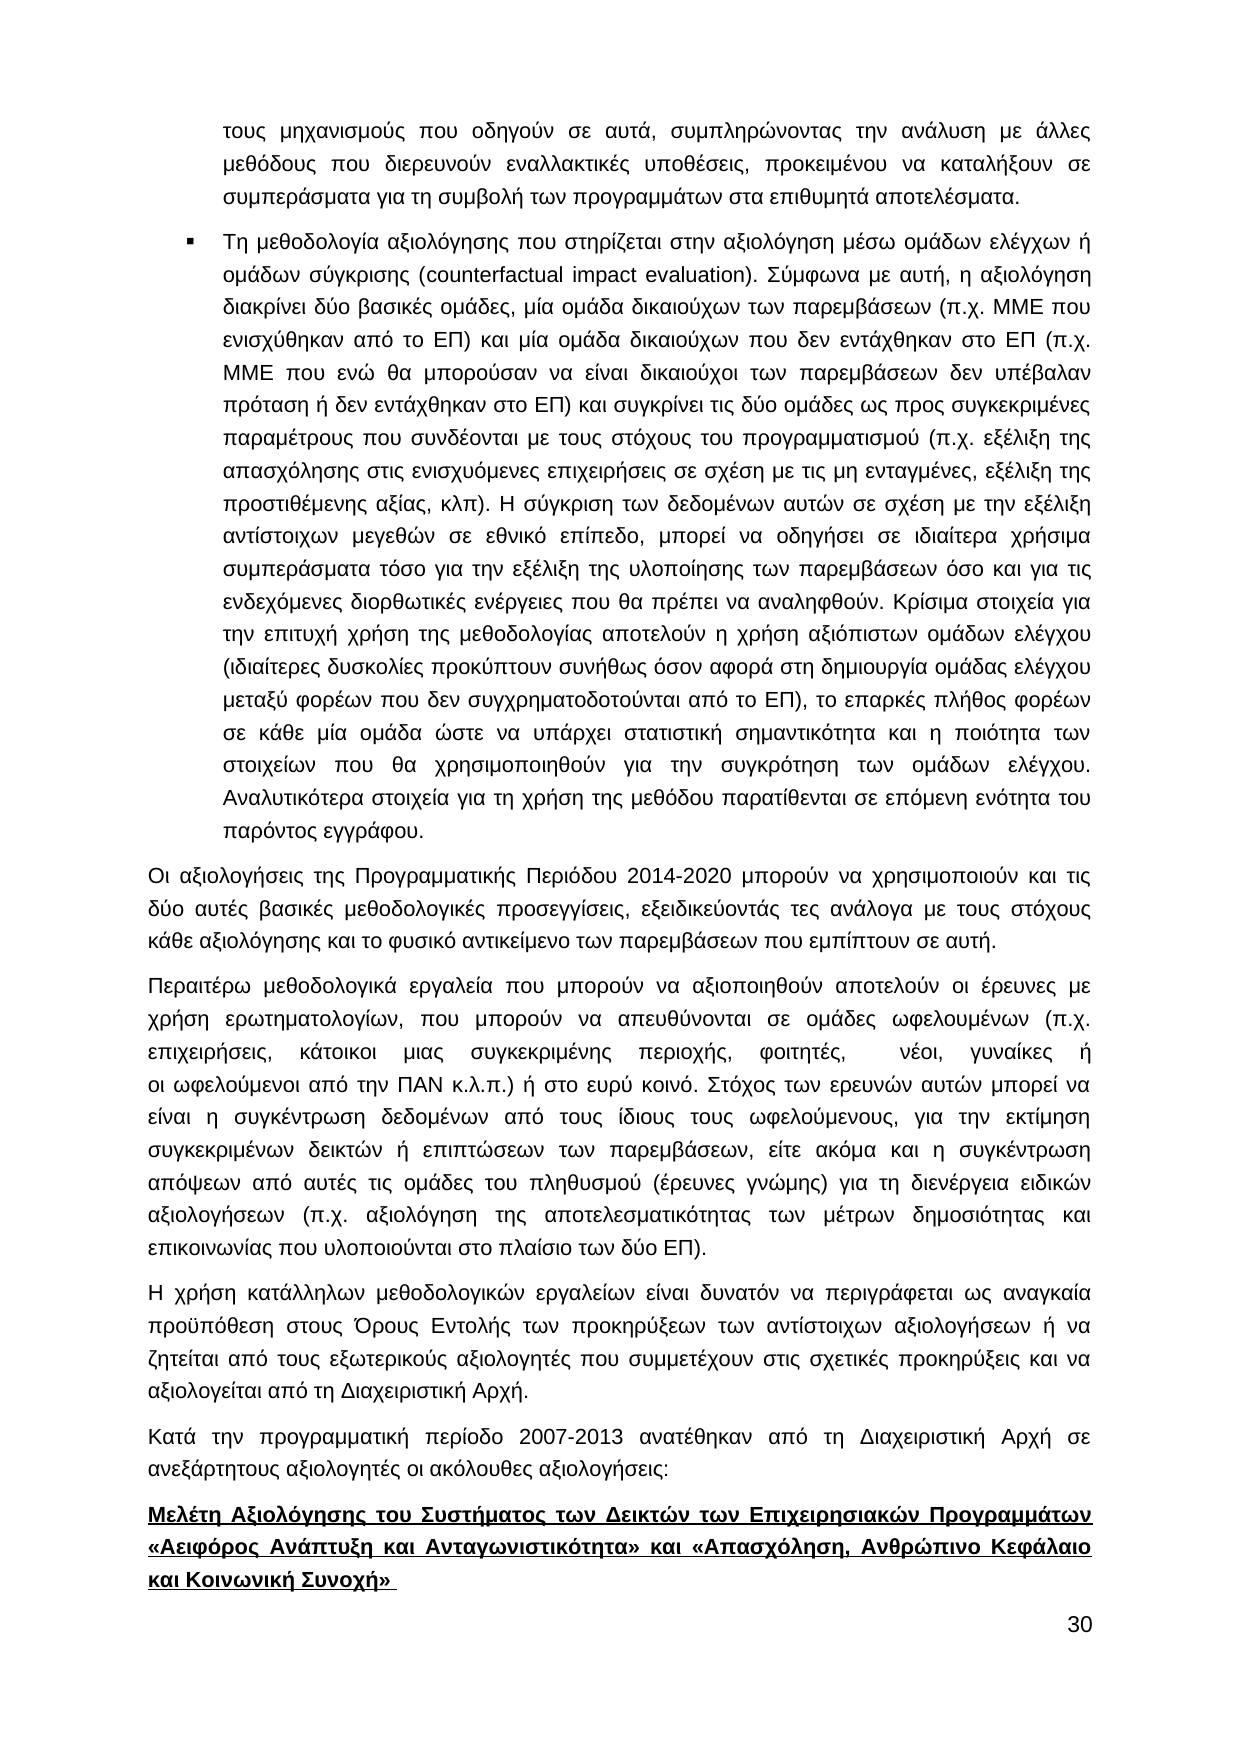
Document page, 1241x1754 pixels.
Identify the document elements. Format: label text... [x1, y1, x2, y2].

text Μελέτη Αξιολόγησης του Συστήματος των Δεικτών των Επιχειρησιακών Προγραμμάτων «Αειφόρος Ανάπτυξη και Ανταγωνιστικότητα» και «Απασχόληση, Ανθρώπινο Κεφάλαιο και Κοινωνική Συνοχή» [148, 1501, 1092, 1523]
text Οι αξιολογήσεις της Προγραμματικής Περιόδου 2014-2020 μπορούν να χρησιμοποιούν και τις δύο αυτές βασικές μεθοδολογικές προσεγγίσεις, εξειδικεύοντάς τες ανάλογα με τους στόχους κάθε αξιολόγησης και το φυσικό αντικείμενο των παρεμβάσεων που εμπίπτουν σε αυτή. [148, 863, 1092, 953]
text Περαιτέρω μεθοδολογικά εργαλεία που μπορούν να αξιοποιηθούν αποτελούν οι έρευνες με χρήση ερωτηματολογίων, που μπορούν να απευθύνονται σε ομάδες ωφελουμένων (π.χ. επιχειρήσεις, κάτοικοι μιας συγκεκριμένης περιοχής, φοιτητές, νέοι, γυναίκες ή οι ωφελούμενοι από την ΠΑΝ κ.λ.π.) ή στο ευρύ κοινό. Στόχος των ερευνών αυτών μπορεί να είναι η συγκέντρωση δεδομένων από τους ίδιους τους ωφελούμενους, για την εκτίμηση συγκεκριμένων δεικτών ή επιπτώσεων των παρεμβάσεων, είτε ακόμα και η συγκέντρωση απόψεων από αυτές τις ομάδες του πληθυσμού (έρευνες γνώμης) για τη διενέργεια ειδικών αξιολογήσεων (π.χ. αξιολόγηση της αποτελεσματικότητας των μέτρων δημοσιότητας και επικοινωνίας που υλοποιούνται στο πλαίσιο των δύο ΕΠ). [148, 973, 1092, 1260]
list Τη μεθοδολογία αξιολόγησης που στηρίζεται στην αξιολόγηση μέσω ομάδων ελέγχων ή ομάδων σύγκρισης (counterfactual impact evaluation). Σύμφωνα με αυτή, η αξιολόγηση διακρίνει δύο βασικές ομάδες, μία ομάδα δικαιούχων των παρεμβάσεων (π.χ. ΜΜΕ που ενισχύθηκαν από το ΕΠ) και μία ομάδα δικαιούχων που δεν εντάχθηκαν στο ΕΠ (π.χ. ΜΜΕ που ενώ θα μπορούσαν να είναι δικαιούχοι των παρεμβάσεων δεν υπέβαλαν πρόταση ή δεν εντάχθηκαν στο ΕΠ) και συγκρίνει τις δύο ομάδες ως προς συγκεκριμένες παραμέτρους που συνδέονται με τους στόχους του προγραμματισμού (π.χ. εξέλιξη της απασχόλησης στις ενισχυόμενες επιχειρήσεις σε σχέση με τις μη ενταγμένες, εξέλιξη της προστιθέμενης αξίας, κλπ). Η σύγκριση των δεδομένων αυτών σε σχέση με την εξέλιξη αντίστοιχων μεγεθών σε εθνικό επίπεδο, μπορεί να οδηγήσει σε ιδιαίτερα χρήσιμα συμπεράσματα τόσο για την εξέλιξη της υλοποίησης των παρεμβάσεων όσο και για τις ενδεχόμενες διορθωτικές ενέργειες που θα πρέπει να αναληφθούν. Κρίσιμα στοιχεία για την επιτυχή χρήση της μεθοδολογίας αποτελούν η χρήση αξιόπιστων ομάδων ελέγχου (ιδιαίτερες δυσκολίες προκύπτουν συνήθως όσον αφορά στη δημιουργία ομάδας ελέγχου μεταξύ φορέων που δεν συγχρηματοδοτούνται από το ΕΠ), το επαρκές πλήθος φορέων σε κάθε μία ομάδα ώστε να υπάρχει στατιστική σημαντικότητα και η ποιότητα των στοιχείων που θα χρησιμοποιηθούν για την συγκρότηση των ομάδων ελέγχου. Αναλυτικότερα στοιχεία για τη χρήση της μεθόδου παρατίθενται σε επόμενη ενότητα του παρόντος εγγράφου. [185, 229, 1092, 843]
text Μελέτη Αξιολόγησης του Συστήματος των Δεικτών των Επιχειρησιακών Προγραμμάτων «Αειφόρος Ανάπτυξη και Ανταγωνιστικότητα» και «Απασχόληση, Ανθρώπινο Κεφάλαιο και Κοινωνική Συνοχή» [148, 1525, 1092, 1556]
text Κατά την προγραμματική περίοδο 2007-2013 ανατέθηκαν από τη Διαχειριστική Αρχή σε ανεξάρτητους αξιολογητές οι ακόλουθες αξιολογήσεις: [148, 1423, 1092, 1481]
text Μελέτη Αξιολόγησης του Συστήματος των Δεικτών των Επιχειρησιακών Προγραμμάτων «Αειφόρος Ανάπτυξη και Ανταγωνιστικότητα» και «Απασχόληση, Ανθρώπινο Κεφάλαιο και Κοινωνική Συνοχή» [148, 1557, 1092, 1592]
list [185, 118, 1092, 209]
text Η χρήση κατάλληλων μεθοδολογικών εργαλείων είναι δυνατόν να περιγράφεται ως αναγκαία προϋπόθεση στους Όρους Εντολής των προκηρύξεων των αντίστοιχων αξιολογήσεων ή να ζητείται από τους εξωτερικούς αξιολογητές που συμμετέχουν στις σχετικές προκηρύξεις και να αξιολογείται από τη Διαχειριστική Αρχή. [148, 1280, 1092, 1403]
